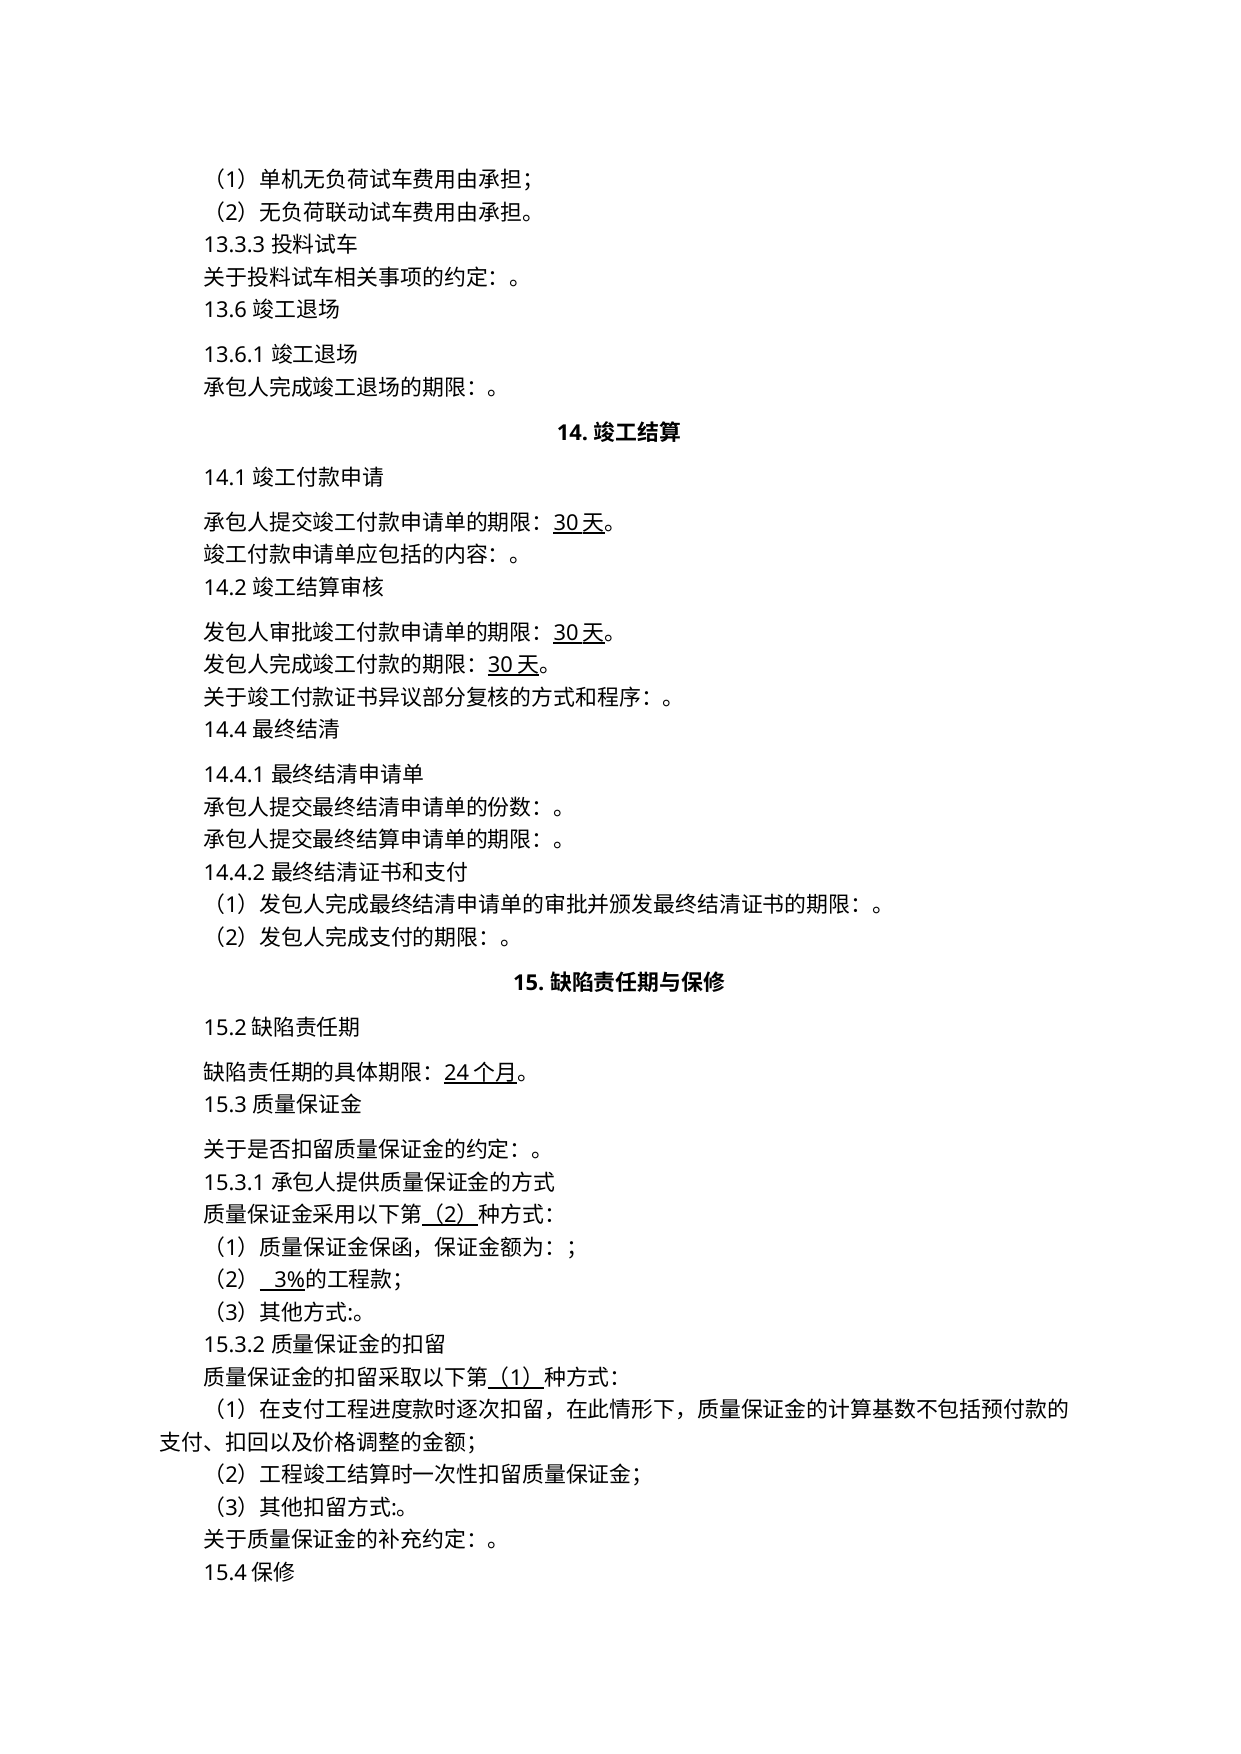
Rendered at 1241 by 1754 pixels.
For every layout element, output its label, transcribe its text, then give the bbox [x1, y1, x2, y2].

text 14.4 最终结清 [159, 712, 1078, 744]
text 发包人完成竣工付款的期限：30天。 [159, 647, 1078, 679]
text （1）发包人完成最终结清申请单的审批并颁发最终结清证书的期限：。 [159, 887, 1078, 919]
text 承包人提交最终结清申请单的份数：。 [159, 789, 1078, 822]
text （3）其他方式:。 [159, 1294, 1078, 1327]
text 竣工付款申请单应包括的内容：。 [159, 537, 1078, 569]
text （3）其他扣留方式:。 [159, 1489, 1078, 1522]
text 14.4.1 最终结清申请单 [159, 757, 1078, 789]
text （1）质量保证金保函，保证金额为：； [159, 1229, 1078, 1262]
text 关于是否扣留质量保证金的约定：。 [159, 1132, 1078, 1164]
text （1）在支付工程进度款时逐次扣留，在此情形下，质量保证金的计算基数不包括预付款的支付、扣回以及价格调整的金额； [159, 1392, 1078, 1457]
text 承包人提交最终结算申请单的期限：。 [159, 822, 1078, 854]
text （2） 3%的工程款； [159, 1262, 1078, 1294]
subtitle 14. 竣工结算 [159, 414, 1078, 447]
text 14.1 竣工付款申请 [159, 459, 1078, 492]
text 13.3.3 投料试车 [159, 227, 1078, 259]
text 14.2 竣工结算审核 [159, 569, 1078, 602]
text 关于质量保证金的补充约定：。 [159, 1522, 1078, 1554]
text 14.4.2 最终结清证书和支付 [159, 854, 1078, 887]
text 发包人审批竣工付款申请单的期限：30天。 [159, 614, 1078, 647]
text （2）工程竣工结算时一次性扣留质量保证金； [159, 1457, 1078, 1489]
text 13.6.1 竣工退场 [159, 337, 1078, 369]
text 13.6 竣工退场 [159, 292, 1078, 324]
text 15.3 质量保证金 [159, 1087, 1078, 1119]
text 承包人提交竣工付款申请单的期限：30天。 [159, 504, 1078, 537]
text 关于投料试车相关事项的约定：。 [159, 259, 1078, 292]
text （2）发包人完成支付的期限：。 [159, 919, 1078, 952]
text （2）无负荷联动试车费用由承担。 [159, 194, 1078, 227]
subtitle 15. 缺陷责任期与保修 [159, 964, 1078, 997]
text 承包人完成竣工退场的期限：。 [159, 369, 1078, 402]
text 15.2缺陷责任期 [159, 1009, 1078, 1042]
text 缺陷责任期的具体期限：24个月。 [159, 1054, 1078, 1087]
text 15.4保修 [159, 1554, 1078, 1587]
text 15.3.2 质量保证金的扣留 [159, 1327, 1078, 1359]
text （1）单机无负荷试车费用由承担； [159, 162, 1078, 194]
text 质量保证金的扣留采取以下第（1）种方式： [159, 1359, 1078, 1392]
text 关于竣工付款证书异议部分复核的方式和程序：。 [159, 679, 1078, 712]
text 15.3.1 承包人提供质量保证金的方式 [159, 1164, 1078, 1197]
text 质量保证金采用以下第（2）种方式： [159, 1197, 1078, 1229]
